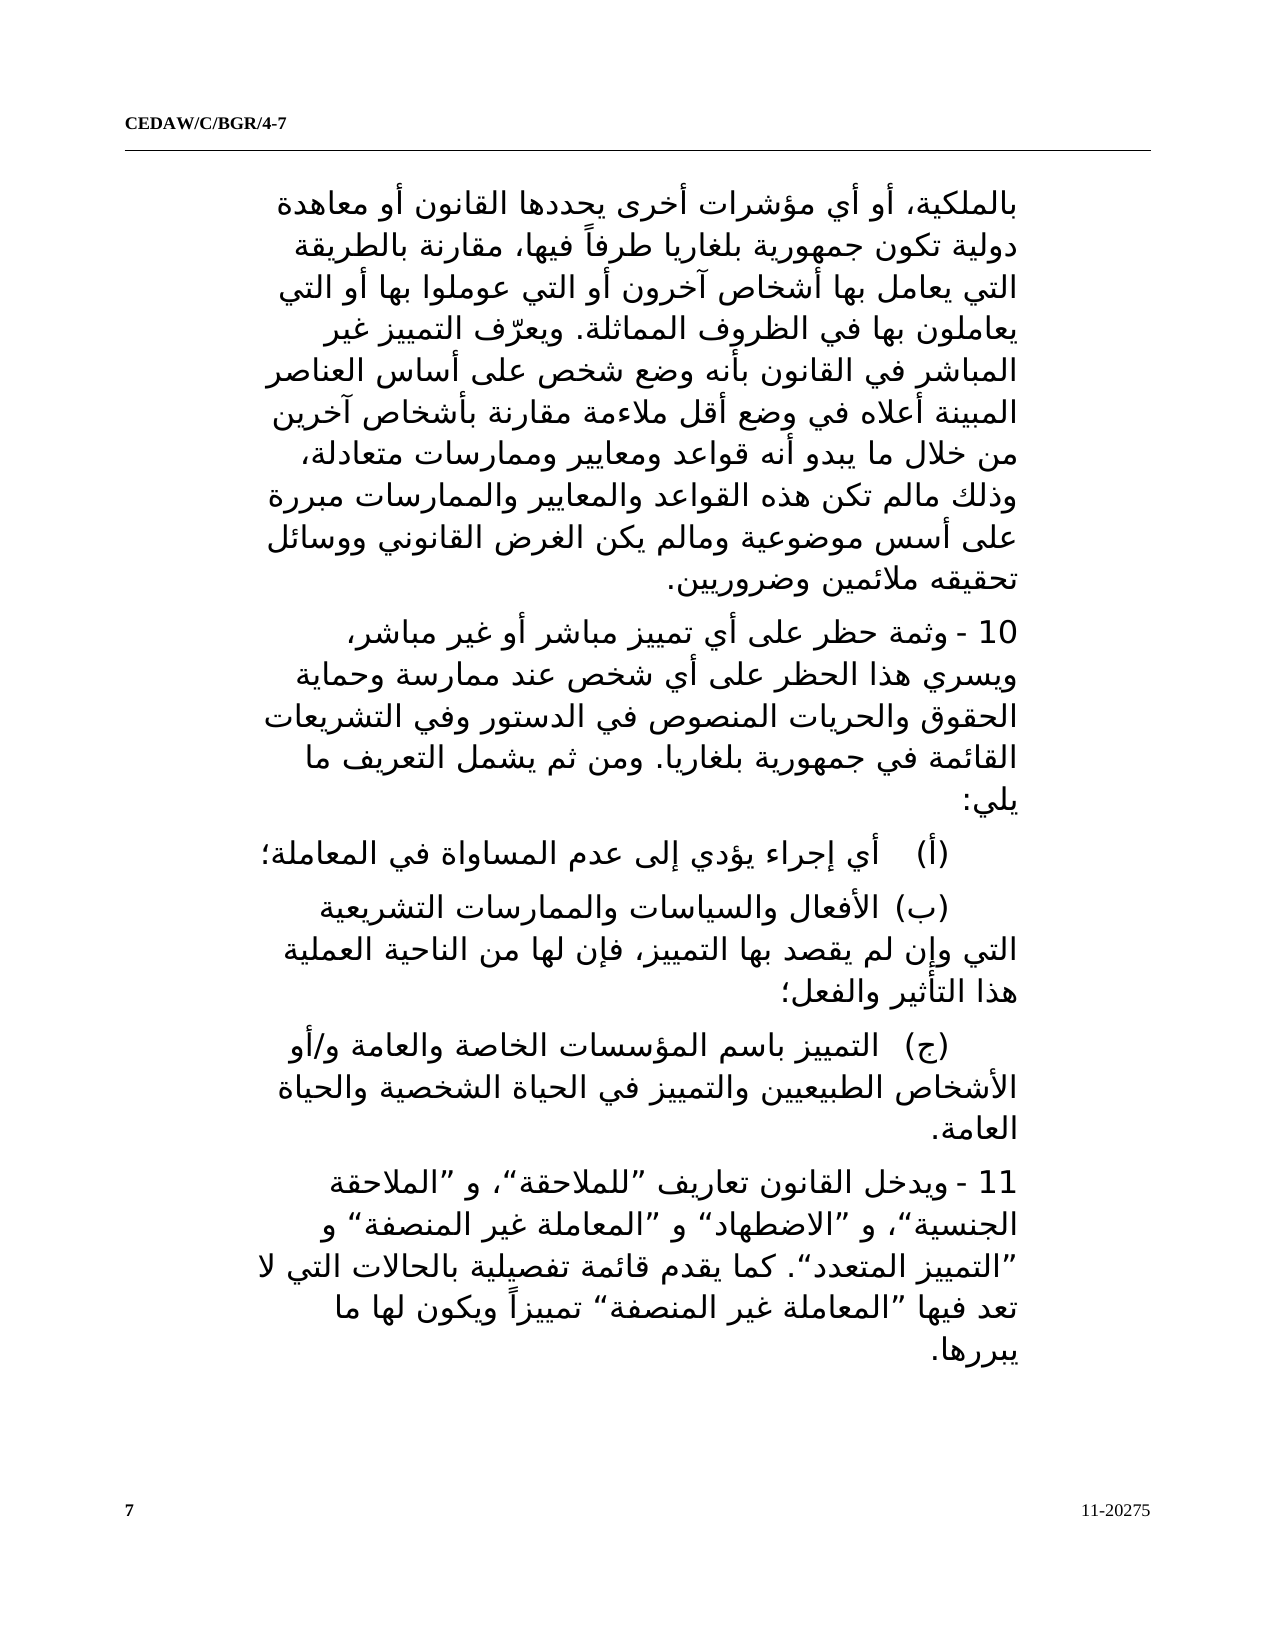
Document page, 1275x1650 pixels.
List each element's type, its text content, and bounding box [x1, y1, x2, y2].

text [256, 181, 1018, 598]
text (ب) الأفعال والسياسات والممارسات التشريعية التي وإن لم يقصد بها التمييز، فإن لها من الناحية العملية هذا التأثير والفعل؛ [256, 886, 1018, 1011]
text (ج) التمييز باسم المؤسسات الخاصة والعامة و/أو الأشخاص الطبيعيين والتمييز في الحياة الشخصية والحياة العامة. [256, 1023, 1018, 1148]
text 10 - وثمة حظر على أي تمييز مباشر أو غير مباشر، ويسري هذا الحظر على أي شخص عند ممارسة وحماية الحقوق والحريات المنصوص في الدستور وفي التشريعات القائمة في جمهورية بلغاريا. ومن ثم يشمل التعريف ما يلي: [256, 611, 1018, 819]
text 11 - ويدخل القانون تعاريف ”للملاحقة“، و ”الملاحقة الجنسية“، و ”الاضطهاد“ و ”المعاملة غير المنصفة“ و ”التمييز المتعدد“. كما يقدم قائمة تفصيلية بالحالات التي لا تعد فيها ”المعاملة غير المنصفة“ تمييزاً ويكون لها ما يبررها. [256, 1161, 1018, 1369]
text (أ) أي إجراء يؤدي إلى عدم المساواة في المعاملة؛ [256, 831, 1018, 873]
